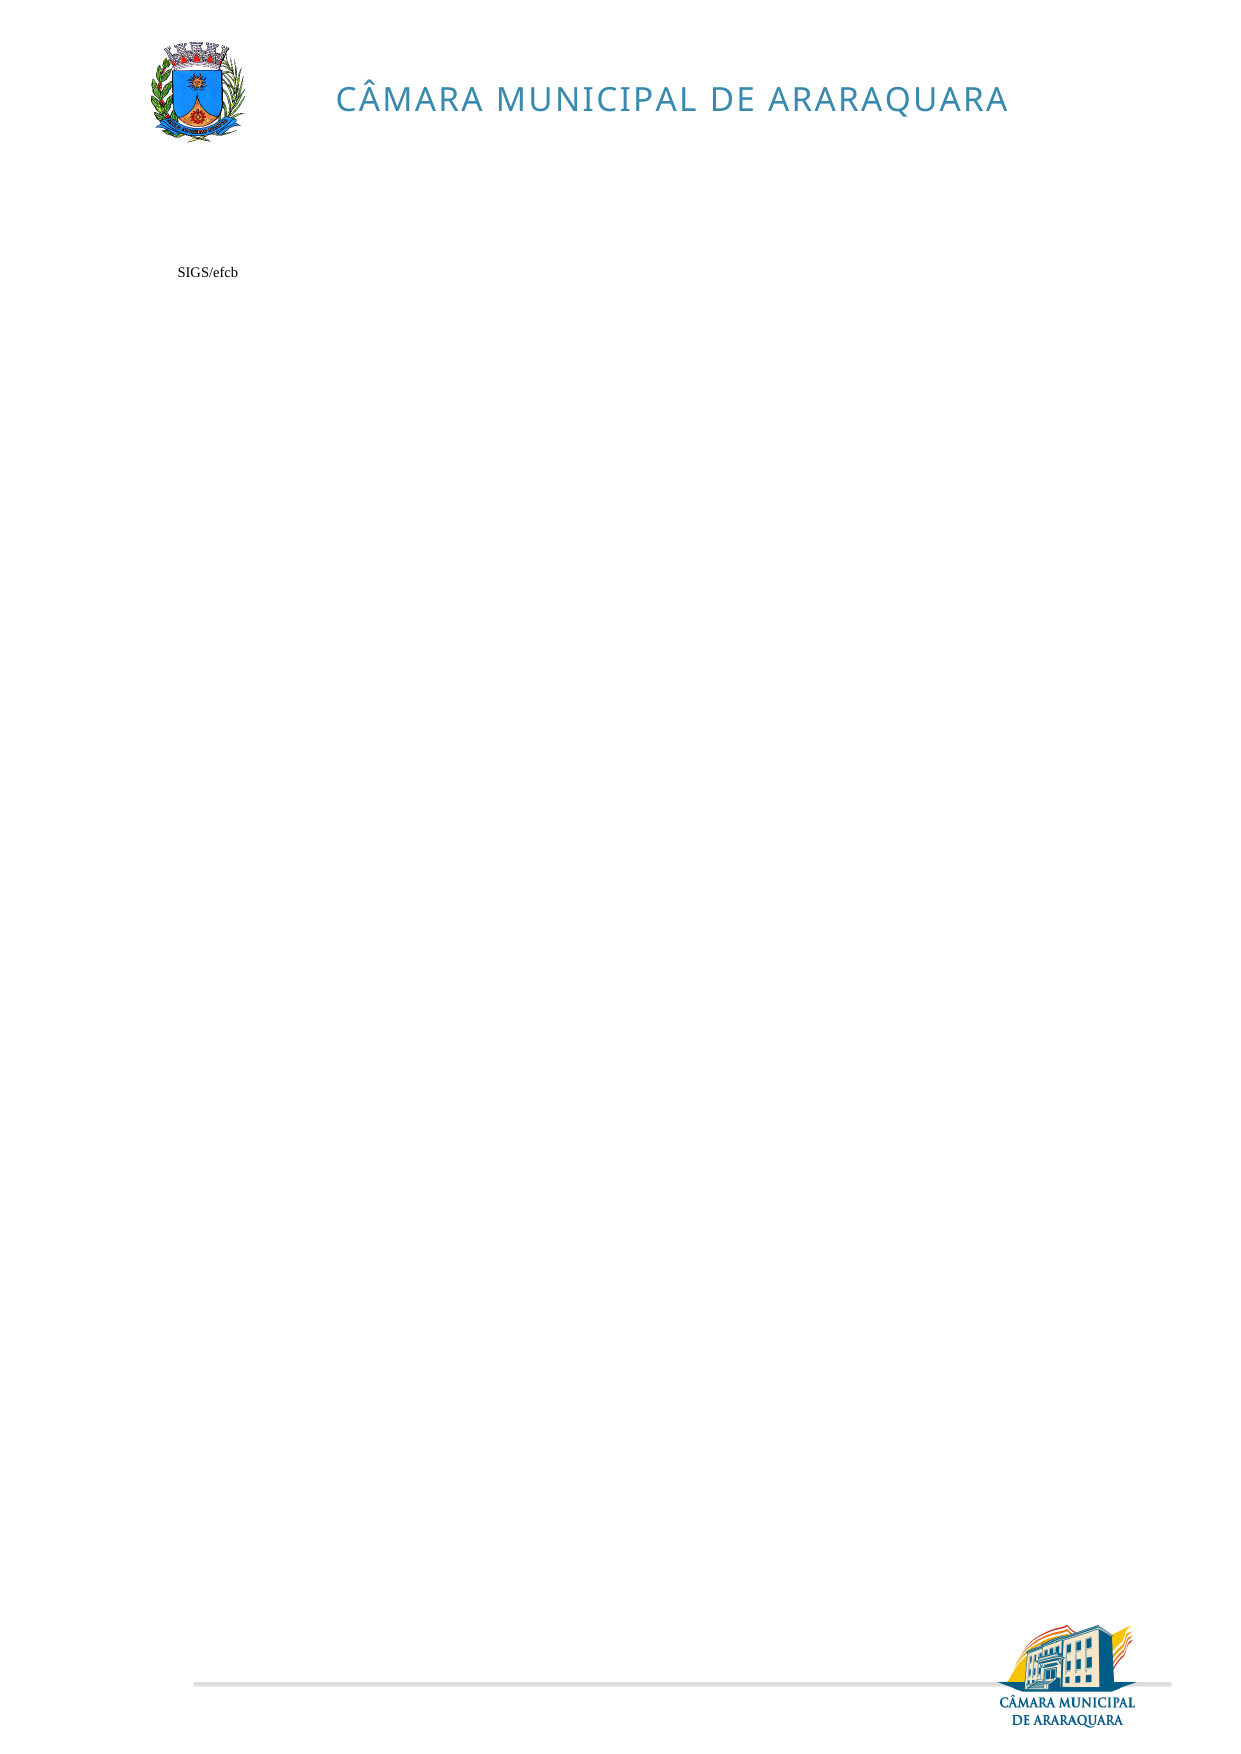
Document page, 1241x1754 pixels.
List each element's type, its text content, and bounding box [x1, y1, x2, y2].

picture [147, 33, 249, 148]
text SIGS/efcb [177, 264, 1122, 281]
picture [177, 1618, 1186, 1736]
